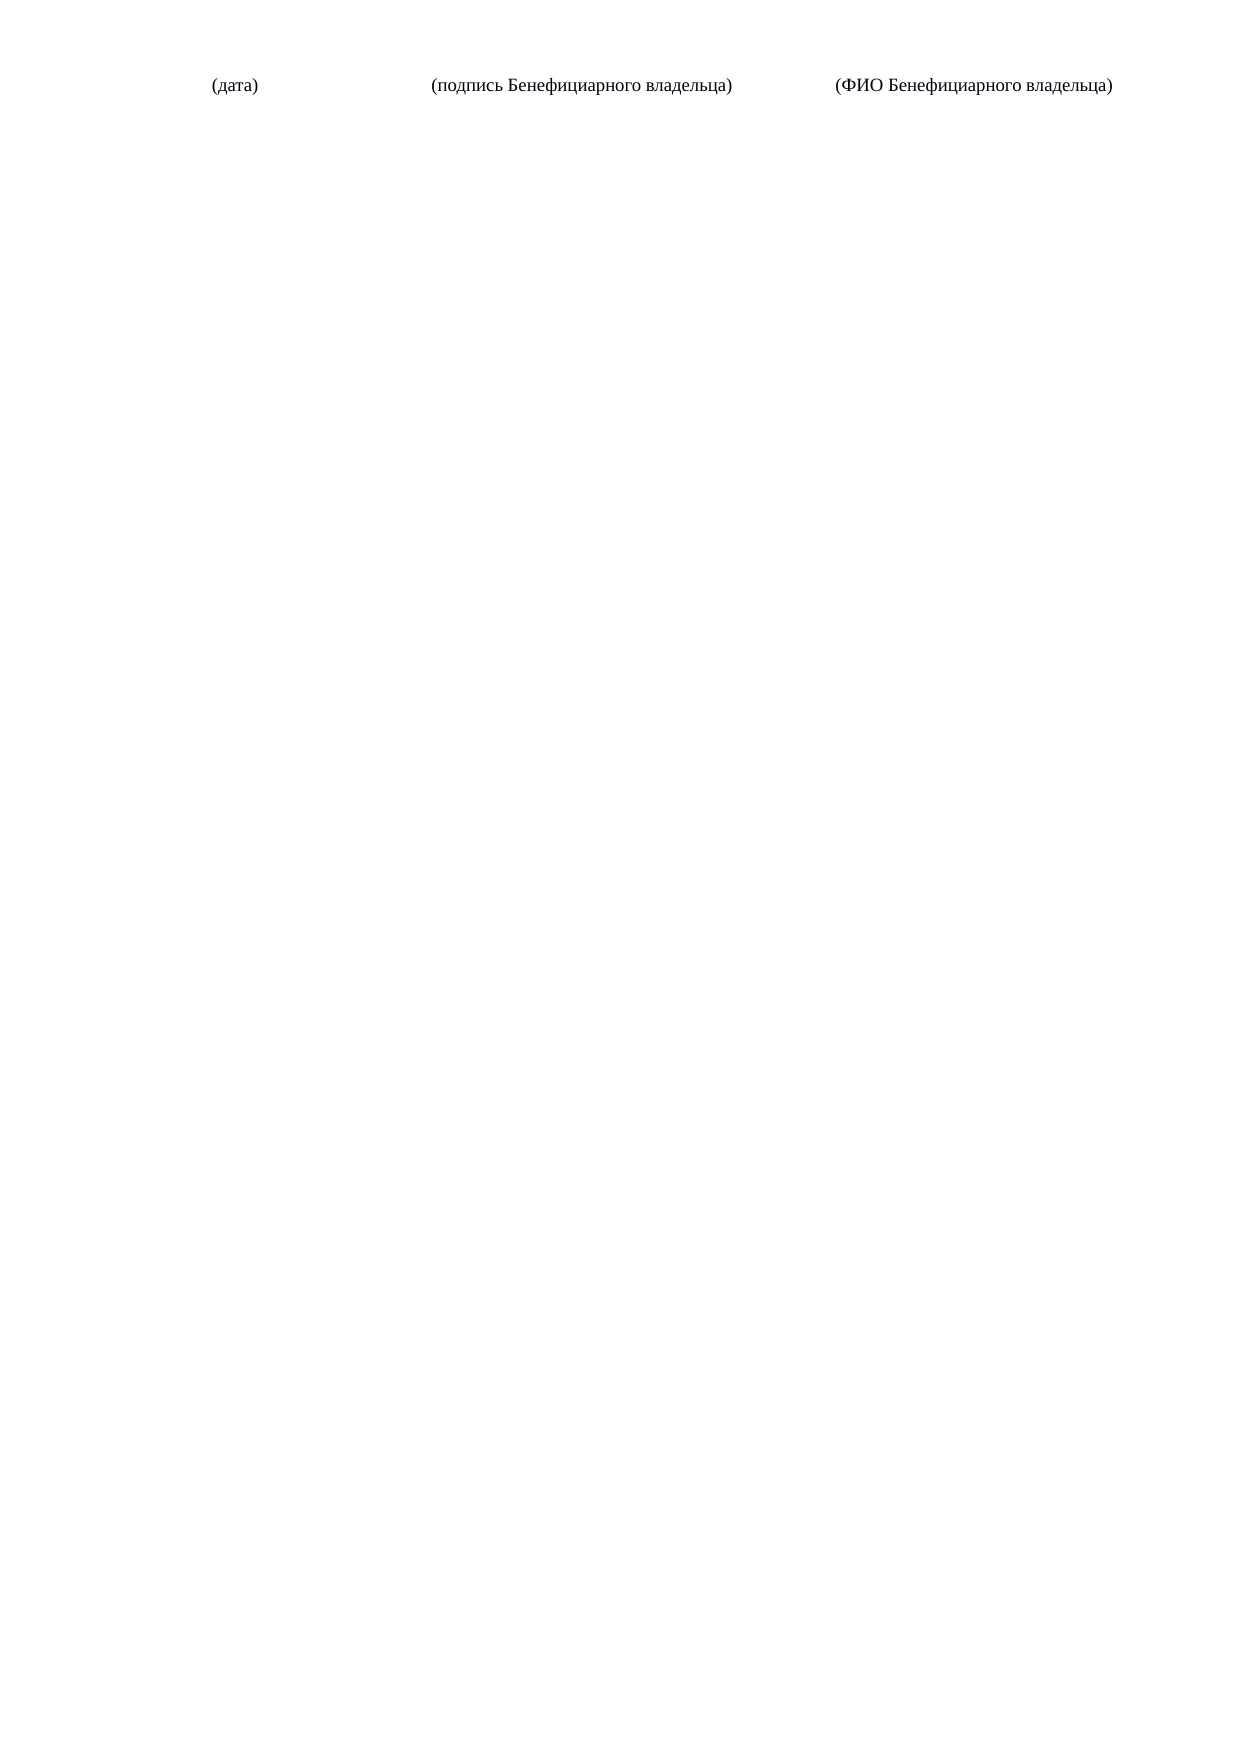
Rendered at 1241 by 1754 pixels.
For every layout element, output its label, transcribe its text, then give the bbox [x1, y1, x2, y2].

text (дата) (подпись Бенефициарного владельца) (ФИО Бенефициарного владельца) [118, 74, 1152, 95]
